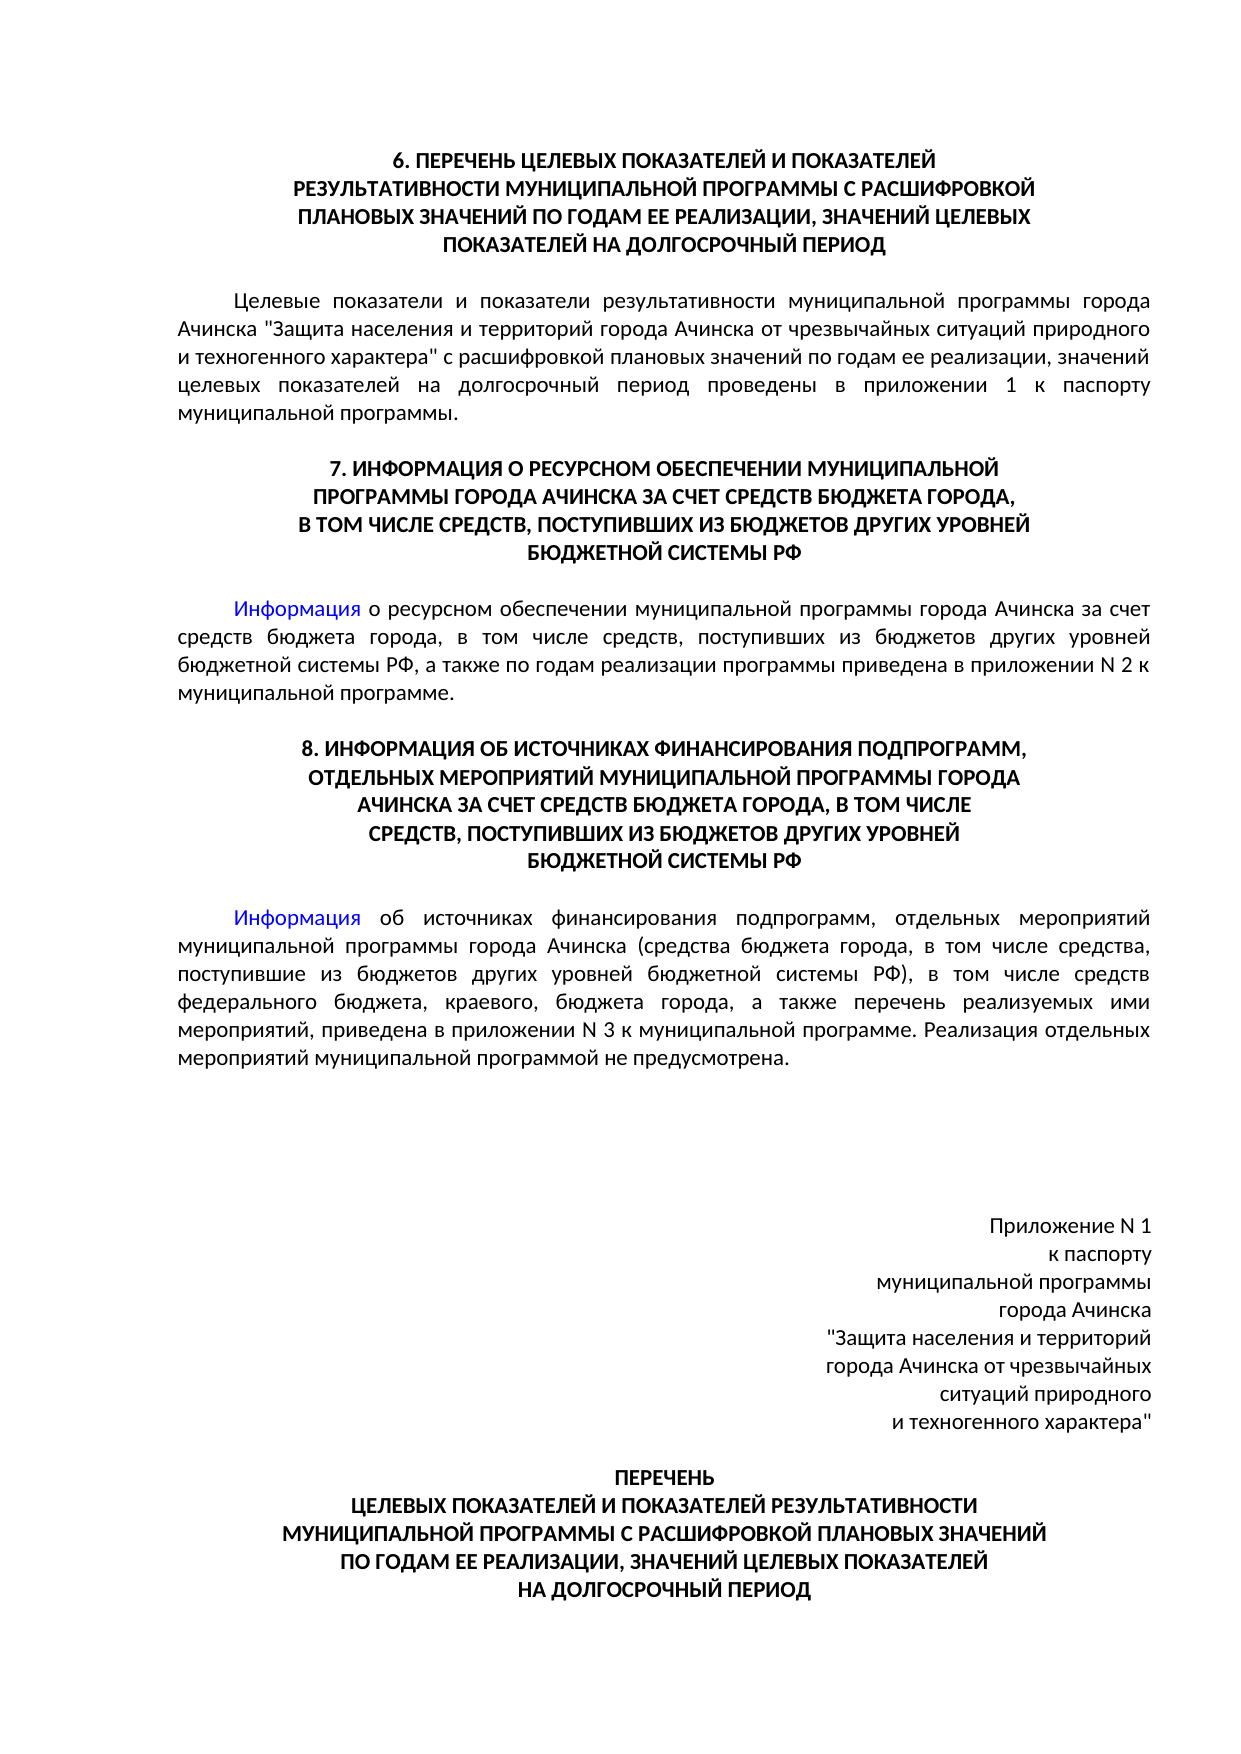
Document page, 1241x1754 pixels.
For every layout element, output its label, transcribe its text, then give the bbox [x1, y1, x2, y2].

text города Ачинска [177, 1295, 1152, 1323]
title В ТОМ ЧИСЛЕ СРЕДСТВ, ПОСТУПИВШИХ ИЗ БЮДЖЕТОВ ДРУГИХ УРОВНЕЙ [177, 510, 1152, 538]
text муниципальной программы [177, 1267, 1152, 1295]
title ОТДЕЛЬНЫХ МЕРОПРИЯТИЙ МУНИЦИПАЛЬНОЙ ПРОГРАММЫ ГОРОДА [177, 763, 1152, 791]
text Информация о ресурсном обеспечении муниципальной программы города Ачинска за счет средств бюджета города, в том числе средств, поступивших из бюджетов других уровней бюджетной системы РФ, а также по годам реализации программы приведена в приложении N 2 к муниципальной программе. [177, 594, 1152, 707]
text и техногенного характера" [177, 1407, 1152, 1435]
title БЮДЖЕТНОЙ СИСТЕМЫ РФ [177, 538, 1152, 566]
title 8. ИНФОРМАЦИЯ ОБ ИСТОЧНИКАХ ФИНАНСИРОВАНИЯ ПОДПРОГРАММ, [177, 734, 1152, 763]
text "Защита населения и территорий [177, 1323, 1152, 1351]
title ПОКАЗАТЕЛЕЙ НА ДОЛГОСРОЧНЫЙ ПЕРИОД [177, 230, 1152, 258]
text города Ачинска от чрезвычайных [177, 1351, 1152, 1379]
title ПЕРЕЧЕНЬ [177, 1463, 1152, 1491]
title 7. ИНФОРМАЦИЯ О РЕСУРСНОМ ОБЕСПЕЧЕНИИ МУНИЦИПАЛЬНОЙ [177, 454, 1152, 482]
title ПРОГРАММЫ ГОРОДА АЧИНСКА ЗА СЧЕТ СРЕДСТВ БЮДЖЕТА ГОРОДА, [177, 482, 1152, 510]
text Целевые показатели и показатели результативности муниципальной программы города Ачинска "Защита населения и территорий города Ачинска от чрезвычайных ситуаций природного и техногенного характера" с расшифровкой плановых значений по годам ее реализации, значений целевых показателей на долгосрочный период проведены в приложении 1 к паспорту муниципальной программы. [177, 286, 1152, 426]
text к паспорту [177, 1239, 1152, 1267]
text Приложение N 1 [177, 1211, 1152, 1239]
title АЧИНСКА ЗА СЧЕТ СРЕДСТВ БЮДЖЕТА ГОРОДА, В ТОМ ЧИСЛЕ [177, 791, 1152, 819]
text ситуаций природного [177, 1379, 1152, 1407]
title ЦЕЛЕВЫХ ПОКАЗАТЕЛЕЙ И ПОКАЗАТЕЛЕЙ РЕЗУЛЬТАТИВНОСТИ [177, 1491, 1152, 1519]
title СРЕДСТВ, ПОСТУПИВШИХ ИЗ БЮДЖЕТОВ ДРУГИХ УРОВНЕЙ [177, 819, 1152, 847]
title 6. ПЕРЕЧЕНЬ ЦЕЛЕВЫХ ПОКАЗАТЕЛЕЙ И ПОКАЗАТЕЛЕЙ [177, 146, 1152, 174]
title НА ДОЛГОСРОЧНЫЙ ПЕРИОД [177, 1575, 1152, 1603]
title БЮДЖЕТНОЙ СИСТЕМЫ РФ [177, 847, 1152, 875]
title ПЛАНОВЫХ ЗНАЧЕНИЙ ПО ГОДАМ ЕЕ РЕАЛИЗАЦИИ, ЗНАЧЕНИЙ ЦЕЛЕВЫХ [177, 202, 1152, 230]
title ПО ГОДАМ ЕЕ РЕАЛИЗАЦИИ, ЗНАЧЕНИЙ ЦЕЛЕВЫХ ПОКАЗАТЕЛЕЙ [177, 1547, 1152, 1575]
title РЕЗУЛЬТАТИВНОСТИ МУНИЦИПАЛЬНОЙ ПРОГРАММЫ С РАСШИФРОВКОЙ [177, 174, 1152, 202]
title МУНИЦИПАЛЬНОЙ ПРОГРАММЫ С РАСШИФРОВКОЙ ПЛАНОВЫХ ЗНАЧЕНИЙ [177, 1519, 1152, 1547]
text Информация об источниках финансирования подпрограмм, отдельных мероприятий муниципальной программы города Ачинска (средства бюджета города, в том числе средства, поступившие из бюджетов других уровней бюджетной системы РФ), в том числе средств федерального бюджета, краевого, бюджета города, а также перечень реализуемых ими мероприятий, приведена в приложении N 3 к муниципальной программе. Реализация отдельных мероприятий муниципальной программой не предусмотрена. [177, 903, 1152, 1071]
